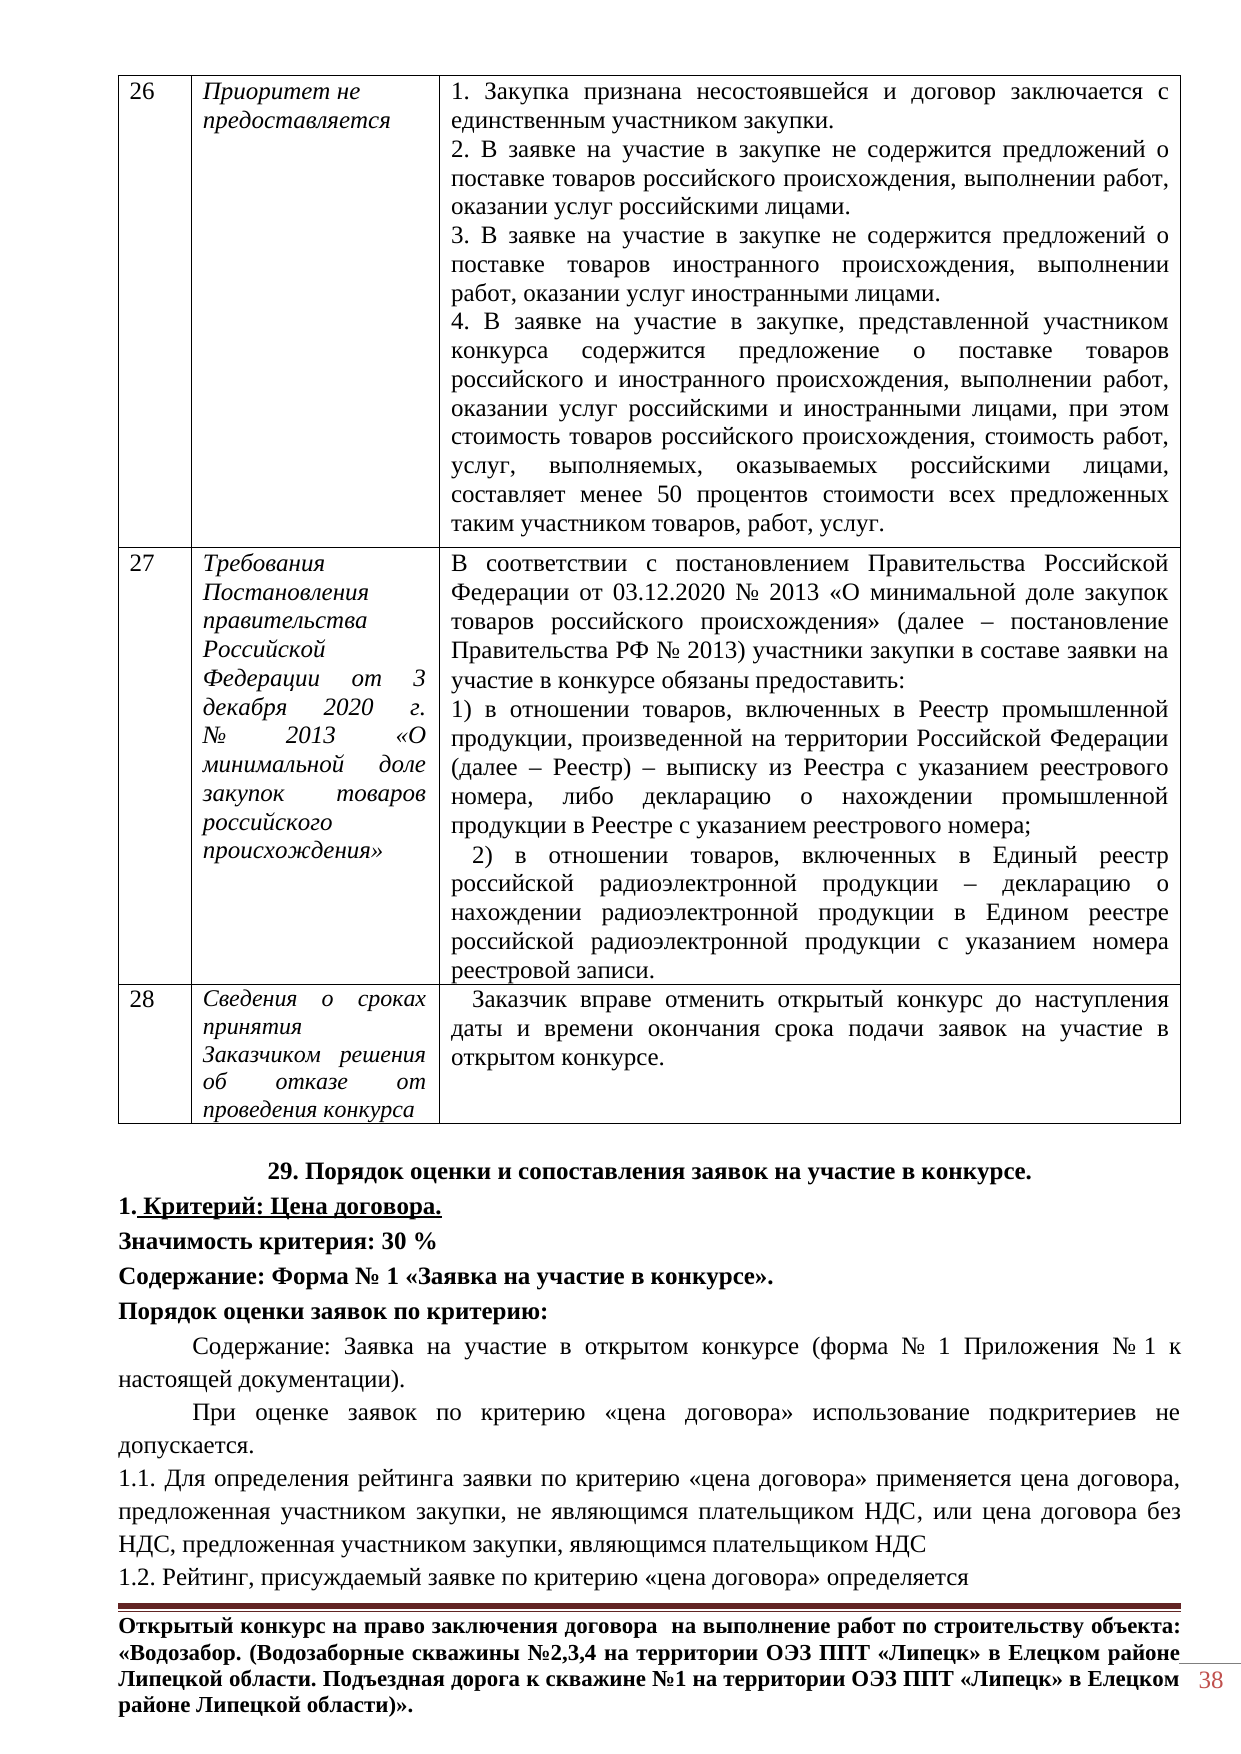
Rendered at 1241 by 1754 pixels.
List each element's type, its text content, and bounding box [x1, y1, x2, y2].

table_cell В соответствии с постановлением Правительства Российской Федерации от 03.12.2020 № 2013 «О минимальной доле закупок товаров российского происхождения» (далее – постановление Правительства РФ № 2013) участники закупки в составе заявки на участие в конкурсе обязаны предоставить: 1) в отношении товаров, включенных в Реестр промышленной продукции, произведенной на территории Российской Федерации (далее – Реестр) – выписку из Реестра с указанием реестрового номера, либо декларацию о нахождении промышленной продукции в Реестре с указанием реестрового номера; 2) в отношении товаров, включенных в Единый реестр российской радиоэлектронной продукции – декларацию о нахождении радиоэлектронной продукции в Едином реестре российской радиоэлектронной продукции с указанием номера реестровой записи. [440, 548, 1180, 983]
table_cell 1. Закупка признана несостоявшейся и договор заключается с единственным участником закупки. 2. В заявке на участие в закупке не содержится предложений о поставке товаров российского происхождения, выполнении работ, оказании услуг российскими лицами. 3. В заявке на участие в закупке не содержится предложений о поставке товаров иностранного происхождения, выполнении работ, оказании услуг иностранными лицами. 4. В заявке на участие в закупке, представленной участником конкурса содержится предложение о поставке товаров российского и иностранного происхождения, выполнении работ, оказании услуг российскими и иностранными лицами, при этом стоимость товаров российского происхождения, стоимость работ, услуг, выполняемых, оказываемых российскими лицами, составляет менее 50 процентов стоимости всех предложенных таким участником товаров, работ, услуг. [440, 76, 1180, 547]
text Содержание: Форма № 1 «Заявка на участие в конкурсе». [118, 1261, 1181, 1290]
text 1. Критерий: Цена договора. [118, 1191, 1181, 1220]
table_cell 28 [119, 985, 191, 1122]
table_cell Требования Постановления правительства Российской Федерации от 3 декабря 2020 г. № 2013 «О минимальной доле закупок товаров российского происхождения» [192, 548, 439, 983]
text 1.2. Рейтинг, присуждаемый заявке по критерию «цена договора» определяется [118, 1562, 1181, 1591]
table_cell 27 [119, 548, 191, 983]
text Содержание: Заявка на участие в открытом конкурсе (форма № 1 Приложения № 1 к настоящей документации). [118, 1331, 1181, 1393]
text 1.1. Для определения рейтинга заявки по критерию «цена договора» применяется цена договора, предложенная участником закупки, не являющимся плательщиком НДС, или цена договора без НДС, предложенная участником закупки, являющимся плательщиком НДС [118, 1463, 1181, 1558]
table_cell Приоритет не предоставляется [192, 76, 439, 547]
text При оценке заявок по критерию «цена договора» использование подкритериев не допускается. [118, 1397, 1181, 1459]
table_cell Сведения о сроках принятия Заказчиком решения об отказе от проведения конкурса [192, 985, 439, 1122]
table_cell 26 [119, 76, 191, 547]
text Порядок оценки заявок по критерию: [118, 1296, 1181, 1325]
text 29. Порядок оценки и сопоставления заявок на участие в конкурсе. [118, 1156, 1181, 1185]
text Значимость критерия: 30 % [118, 1226, 1181, 1255]
table_cell Заказчик вправе отменить открытый конкурс до наступления даты и времени окончания срока подачи заявок на участие в открытом конкурсе. [440, 985, 1180, 1122]
